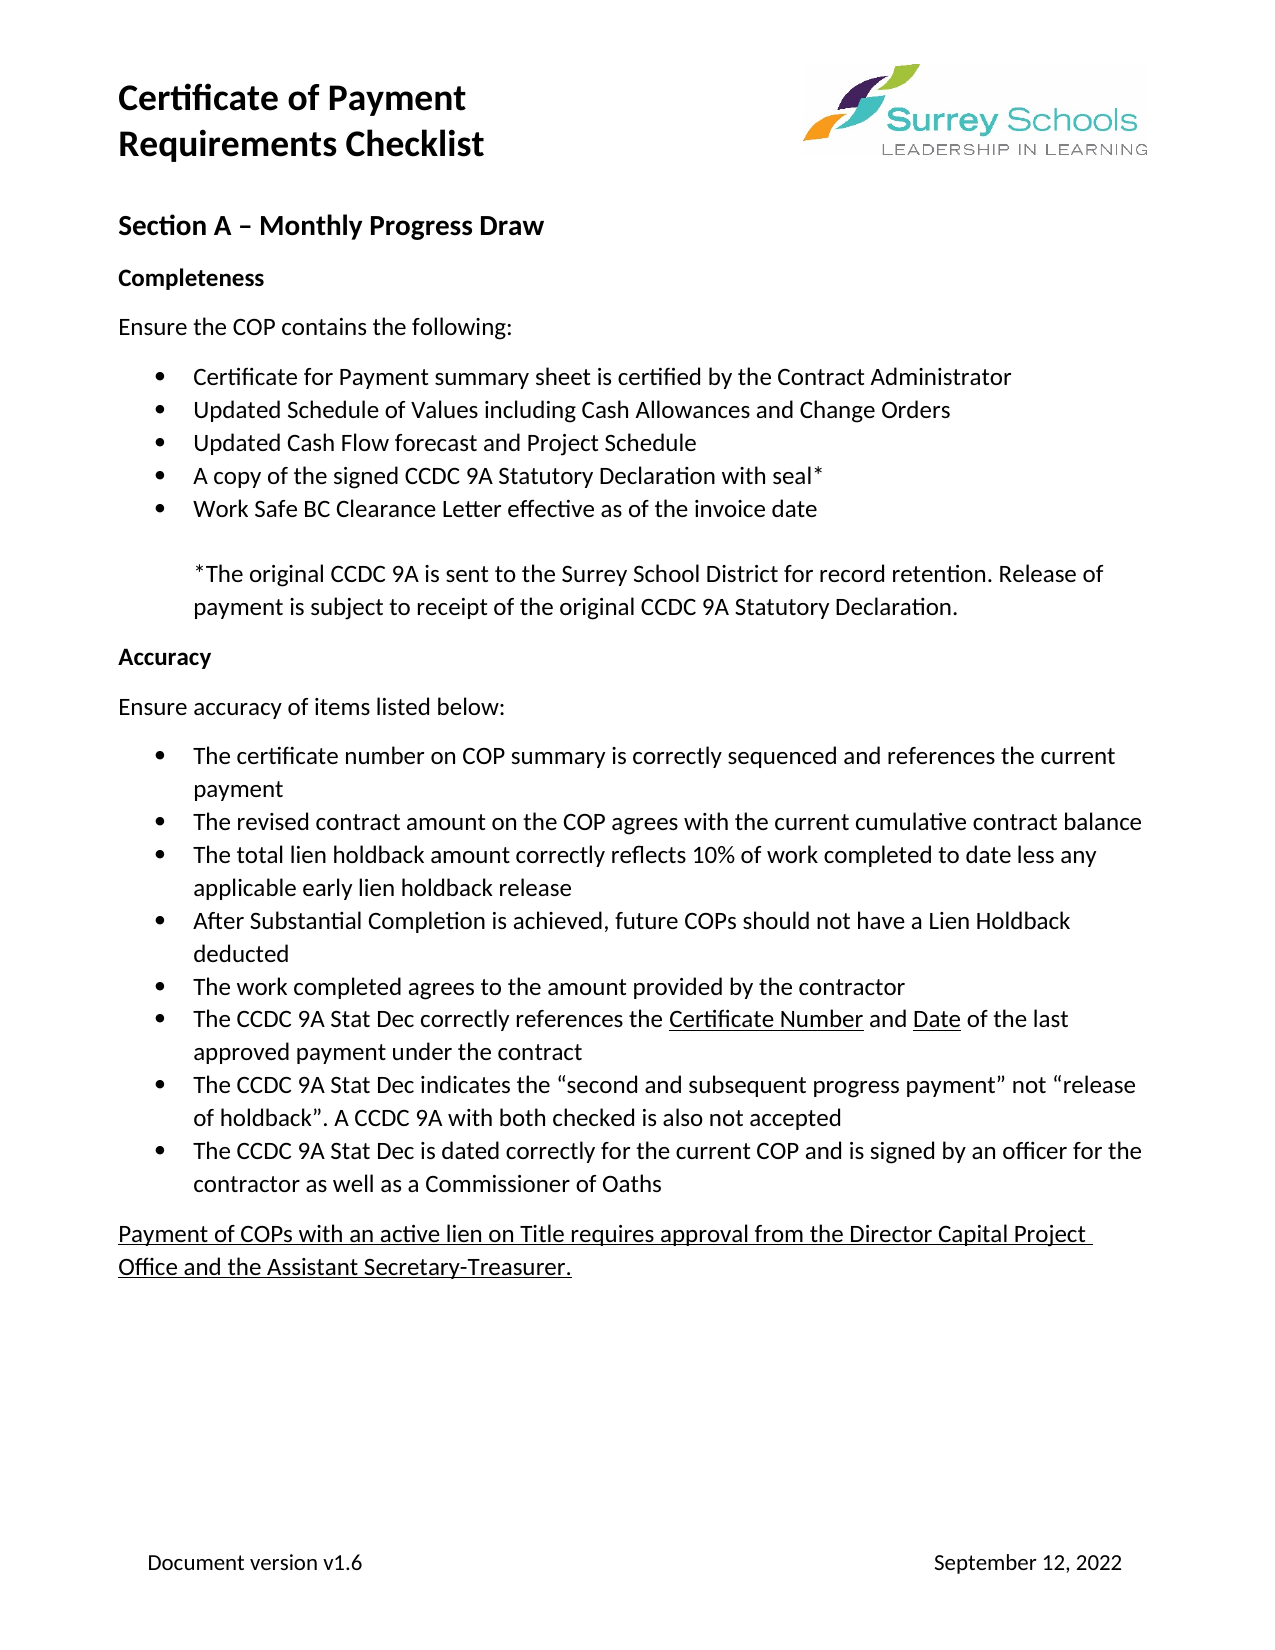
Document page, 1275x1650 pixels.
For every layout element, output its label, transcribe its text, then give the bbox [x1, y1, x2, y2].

list Updated Cash Flow forecast and Project Schedule [156, 427, 1152, 457]
list The total lien holdback amount correctly reflects 10% of work completed to date less any applicable early lien holdback release [156, 839, 1152, 902]
list The work completed agrees to the amount provided by the contractor [156, 971, 1152, 1001]
list After Substantial Completion is achieved, future COPs should not have a Lien Holdback deducted [156, 905, 1152, 968]
list Certificate for Payment summary sheet is certified by the Contract Administrator [156, 361, 1152, 392]
list Work Safe BC Clearance Letter effective as of the invoice date [156, 493, 1152, 523]
text Completeness [118, 262, 1152, 292]
list The revised contract amount on the COP agrees with the current cumulative contract balance [156, 806, 1152, 837]
list The CCDC 9A Stat Dec is dated correctly for the current COP and is signed by an officer for the contractor as well as a Commissioner of Oaths [156, 1135, 1152, 1199]
text Payment of COPs with an active lien on Title requires approval from the Director Capital Project Office and the Assistant Secretary-Treasurer. [118, 1218, 1152, 1281]
list *The original CCDC 9A is sent to the Surrey School District for record retention. Release of payment is subject to receipt of the original CCDC 9A Statutory Declaration. [193, 558, 1152, 622]
text Section A – Monthly Progress Draw [118, 207, 1152, 242]
text Accuracy [118, 641, 1152, 672]
text Ensure accuracy of items listed below: [118, 691, 1152, 721]
list The CCDC 9A Stat Dec indicates the “second and subsequent progress payment” not “release of holdback”. A CCDC 9A with both checked is also not accepted [156, 1069, 1152, 1133]
list Updated Schedule of Values including Cash Allowances and Change Orders [156, 394, 1152, 424]
picture [803, 64, 1147, 155]
text Ensure the COP contains the following: [118, 311, 1152, 342]
list The CCDC 9A Stat Dec correctly references the Certificate Number and Date of the last approved payment under the contract [156, 1003, 1152, 1067]
list The certificate number on COP summary is correctly sequenced and references the current payment [156, 740, 1152, 804]
list A copy of the signed CCDC 9A Statutory Declaration with seal* [156, 460, 1152, 490]
